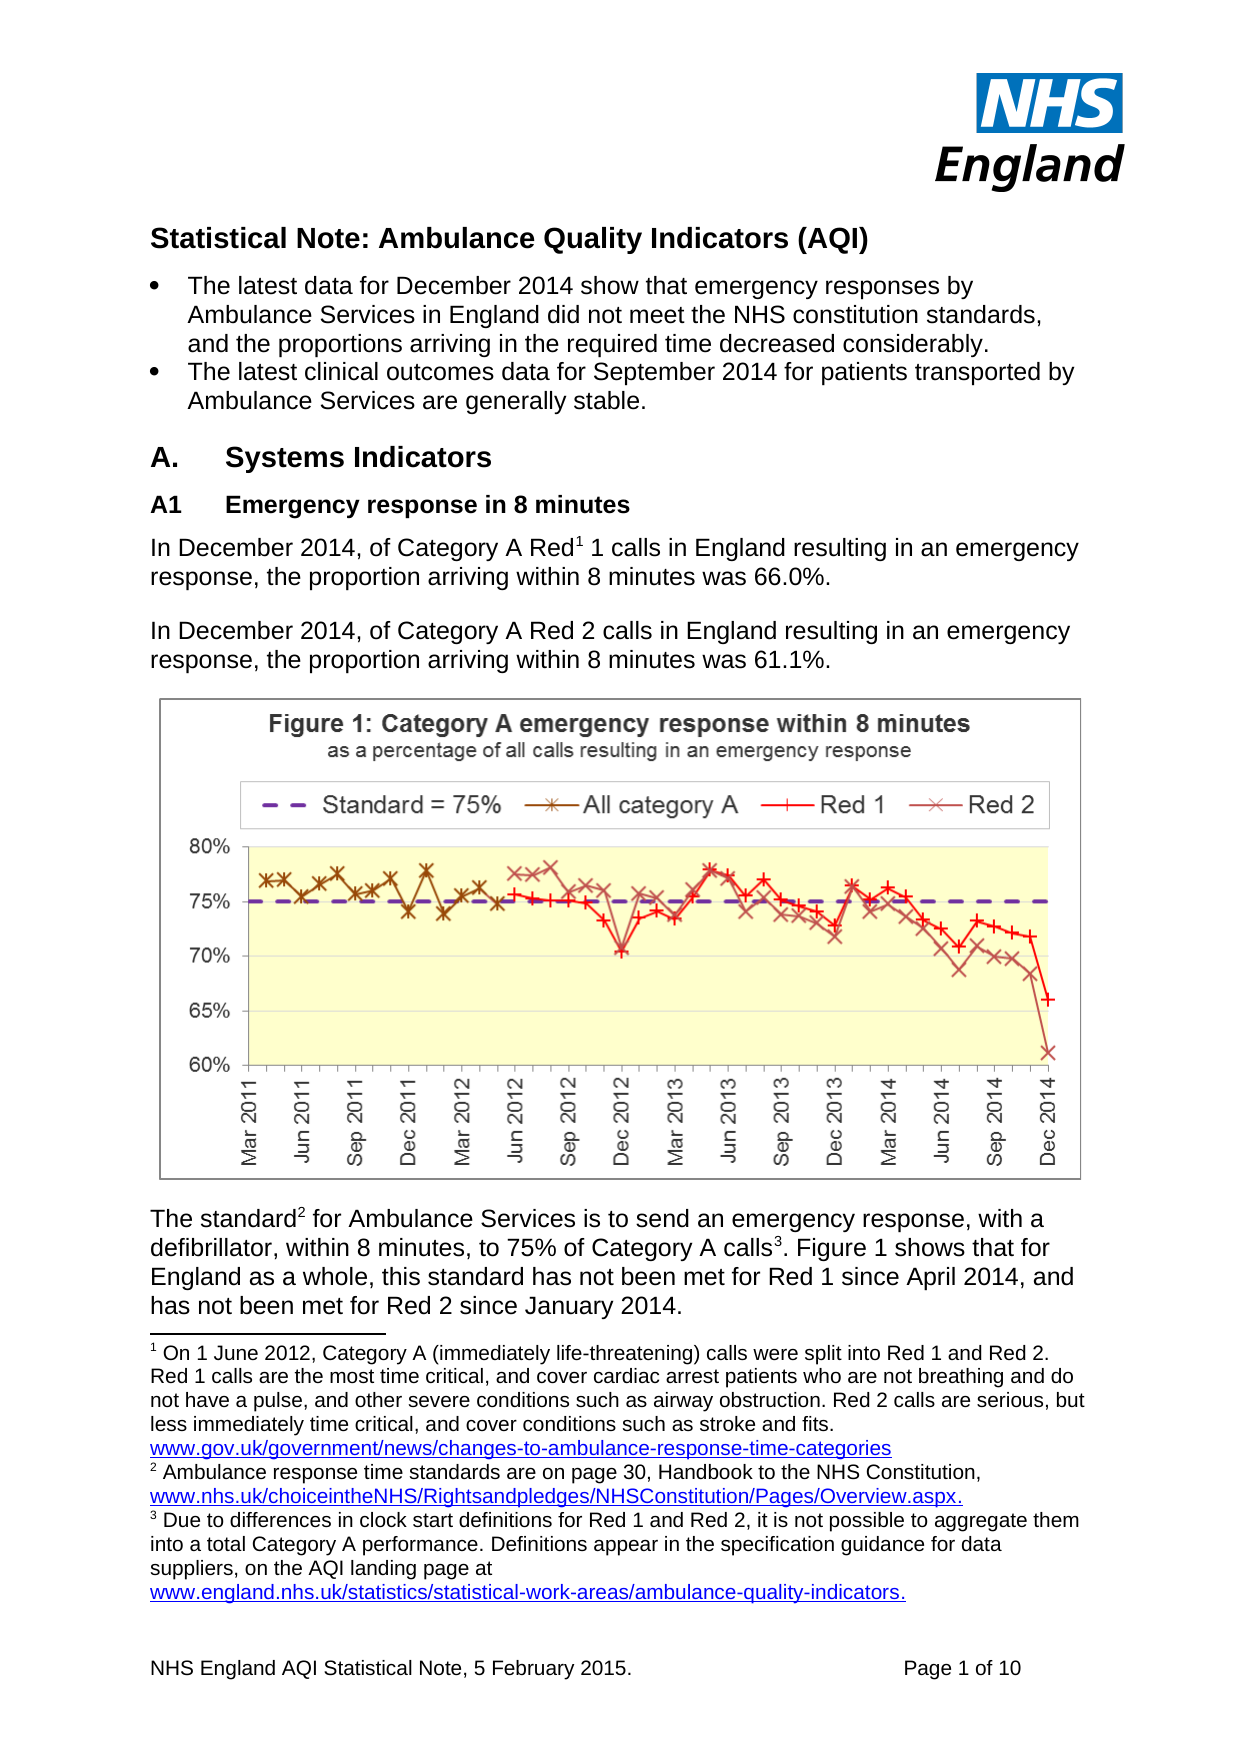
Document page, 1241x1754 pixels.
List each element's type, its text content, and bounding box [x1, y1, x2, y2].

subtitle A. Systems Indicators [150, 440, 1090, 473]
picture [935, 73, 1125, 192]
picture [159, 698, 1082, 1180]
subtitle Statistical Note: Ambulance Quality Indicators (AQI) [150, 221, 1090, 254]
text In December 2014, of Category A Red 2 calls in England resulting in an emergency response, the proportion arriving within 8 minutes was 61.1%. [150, 616, 1090, 673]
list The latest clinical outcomes data for September 2014 for patients transported by Ambulance Services are generally stable. [150, 357, 1090, 415]
list The latest data for December 2014 show that emergency responses by Ambulance Services in England did not meet the NHS constitution standards, and the proportions arriving in the required time decreased considerably. [150, 271, 1090, 357]
text In December 2014, of Category A Red 1 calls in England resulting in an emergency response, the proportion arriving within 8 minutes was 66.0%. [150, 533, 1090, 591]
subtitle A1 Emergency response in 8 minutes [150, 490, 1090, 519]
text The standard for Ambulance Services is to send an emergency response, with a defibrillator, within 8 minutes, to 75% of Category A calls. Figure 1 shows that for England as a whole, this standard has not been met for Red 1 since April 2014, and has not been met for Red 2 since January 2014. [150, 1204, 1090, 1319]
